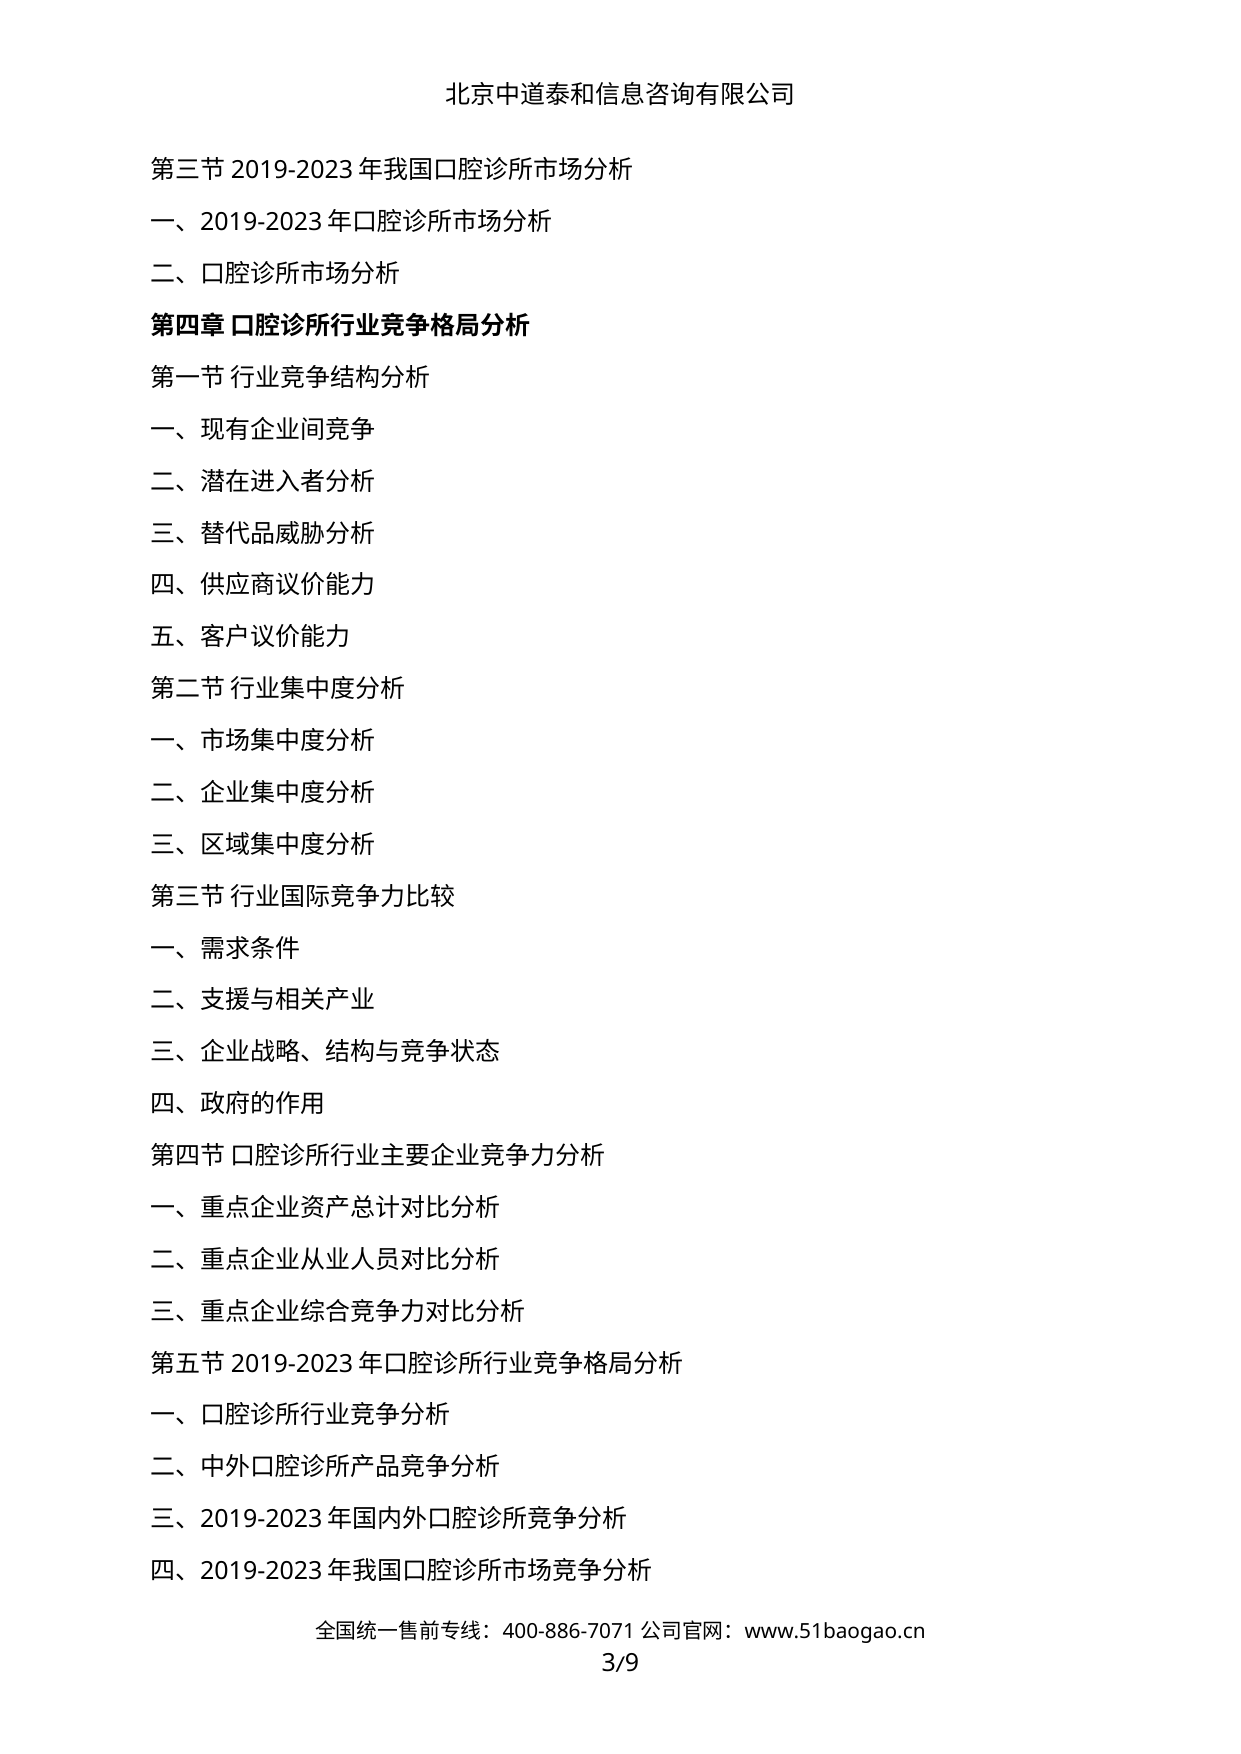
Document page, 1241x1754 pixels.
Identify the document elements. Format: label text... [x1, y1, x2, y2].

text 五、客户议价能力 [150, 617, 1090, 653]
text 四、供应商议价能力 [150, 565, 1090, 601]
text 二、潜在进入者分析 [150, 461, 1090, 497]
text 二、重点企业从业人员对比分析 [150, 1239, 1090, 1276]
text 第四章 口腔诊所行业竞争格局分析 [150, 306, 1090, 342]
text 三、区域集中度分析 [150, 824, 1090, 861]
text 第三节 行业国际竞争力比较 [150, 876, 1090, 912]
text 一、需求条件 [150, 928, 1090, 964]
text 二、中外口腔诊所产品竞争分析 [150, 1447, 1090, 1483]
text 二、支援与相关产业 [150, 980, 1090, 1016]
text 一、市场集中度分析 [150, 721, 1090, 757]
text 一、重点企业资产总计对比分析 [150, 1187, 1090, 1224]
text 第二节 行业集中度分析 [150, 669, 1090, 705]
text 三、重点企业综合竞争力对比分析 [150, 1291, 1090, 1327]
text 二、口腔诊所市场分析 [150, 254, 1090, 290]
text 一、现有企业间竞争 [150, 409, 1090, 446]
text 一、2019-2023年口腔诊所市场分析 [150, 202, 1090, 238]
text 四、2019-2023年我国口腔诊所市场竞争分析 [150, 1551, 1090, 1587]
text 三、企业战略、结构与竞争状态 [150, 1032, 1090, 1068]
text 第一节 行业竞争结构分析 [150, 357, 1090, 394]
text 四、政府的作用 [150, 1084, 1090, 1120]
text 第三节 2019-2023年我国口腔诊所市场分析 [150, 150, 1090, 186]
text 三、替代品威胁分析 [150, 513, 1090, 549]
text 第五节 2019-2023年口腔诊所行业竞争格局分析 [150, 1343, 1090, 1379]
text 二、企业集中度分析 [150, 772, 1090, 809]
text 三、2019-2023年国内外口腔诊所竞争分析 [150, 1499, 1090, 1535]
text 一、口腔诊所行业竞争分析 [150, 1395, 1090, 1431]
text 第四节 口腔诊所行业主要企业竞争力分析 [150, 1136, 1090, 1172]
